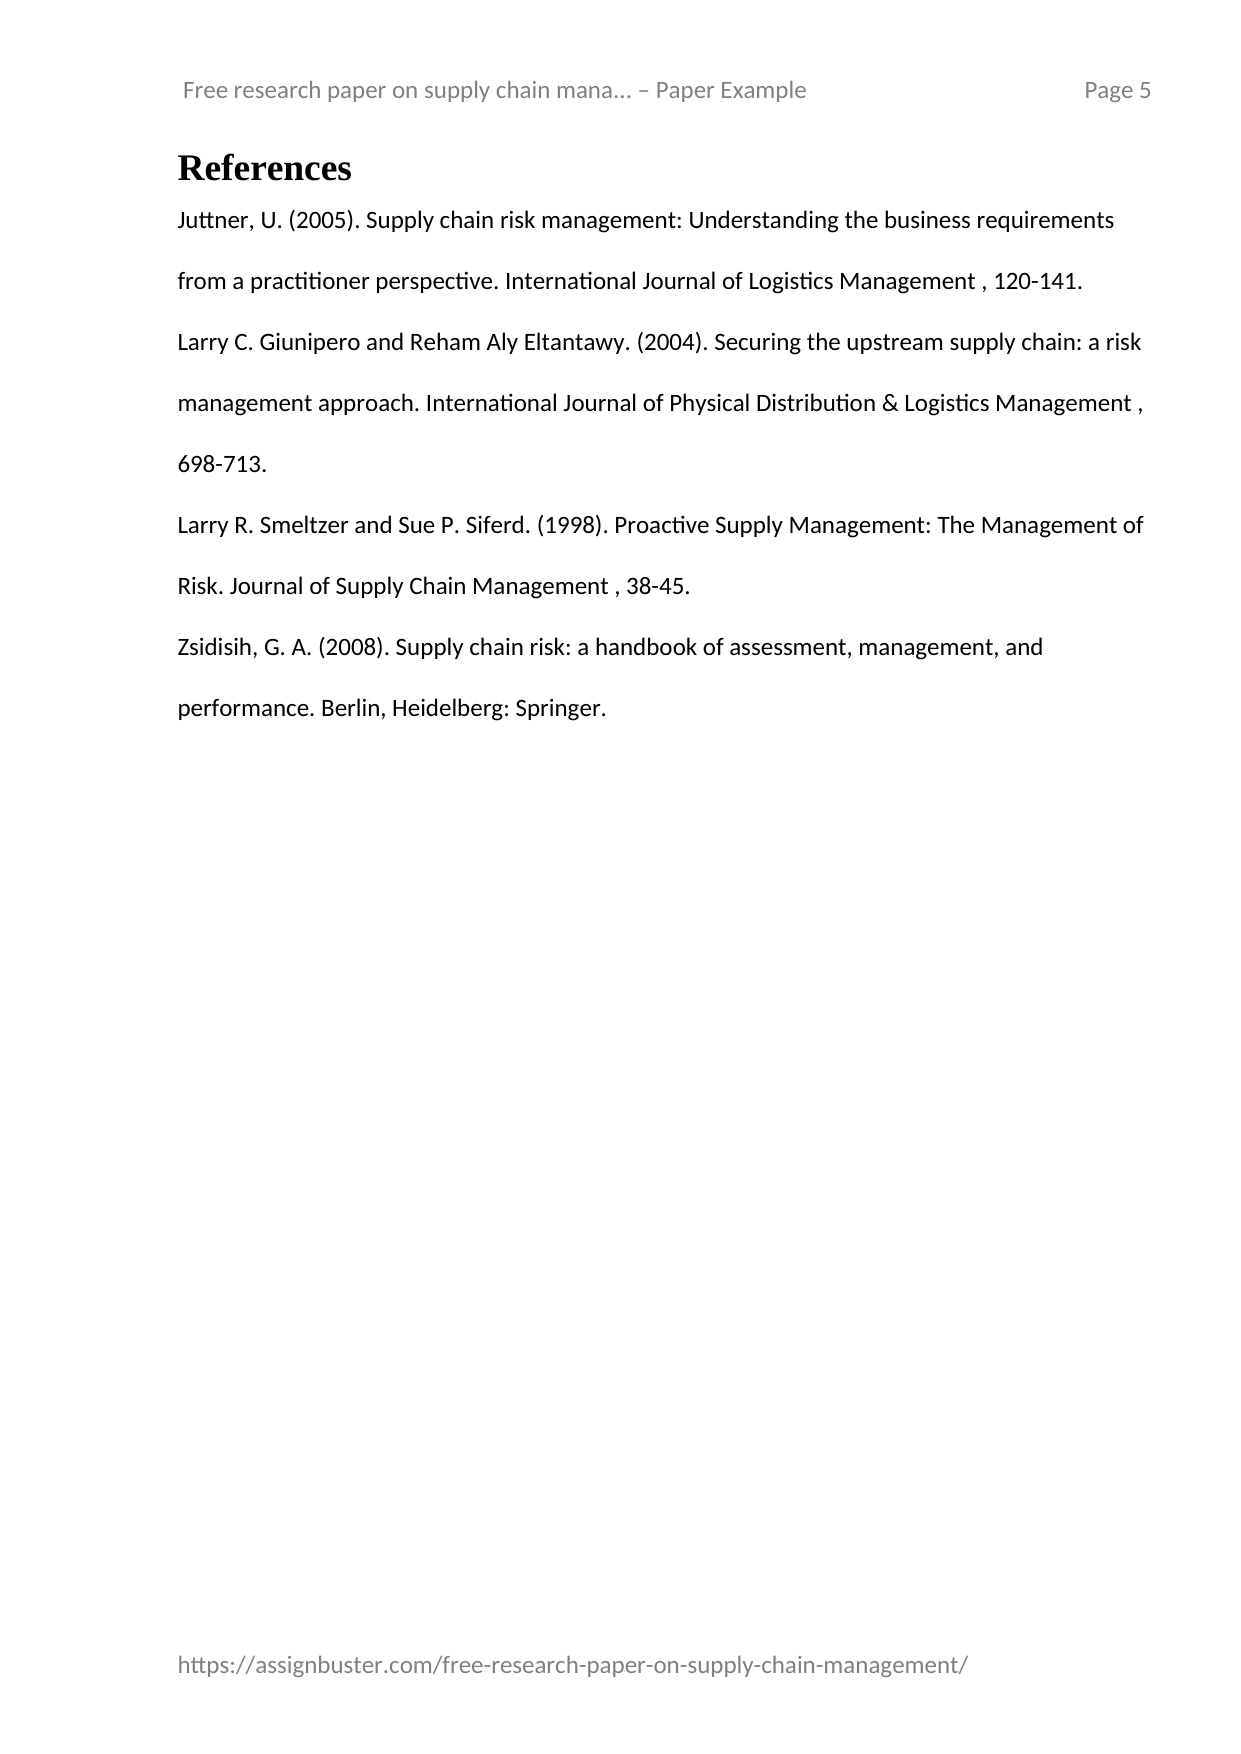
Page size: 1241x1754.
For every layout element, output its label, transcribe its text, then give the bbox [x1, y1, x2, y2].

text Juttner, U. (2005). Supply chain risk management: Understanding the business requirements from a practitioner perspective. International Journal of Logistics Management , 120-141. Larry C. Giunipero and Reham Aly Eltantawy. (2004). Securing the upstream supply chain: a risk management approach. International Journal of Physical Distribution & Logistics Management , 698-713. Larry R. Smeltzer and Sue P. Siferd. (1998). Proactive Supply Management: The Management of Risk. Journal of Supply Chain Management , 38-45. Zsidisih, G. A. (2008). Supply chain risk: a handbook of assessment, management, and performance. Berlin, Heidelberg: Springer. [177, 204, 1152, 723]
subtitle References [177, 145, 1152, 188]
